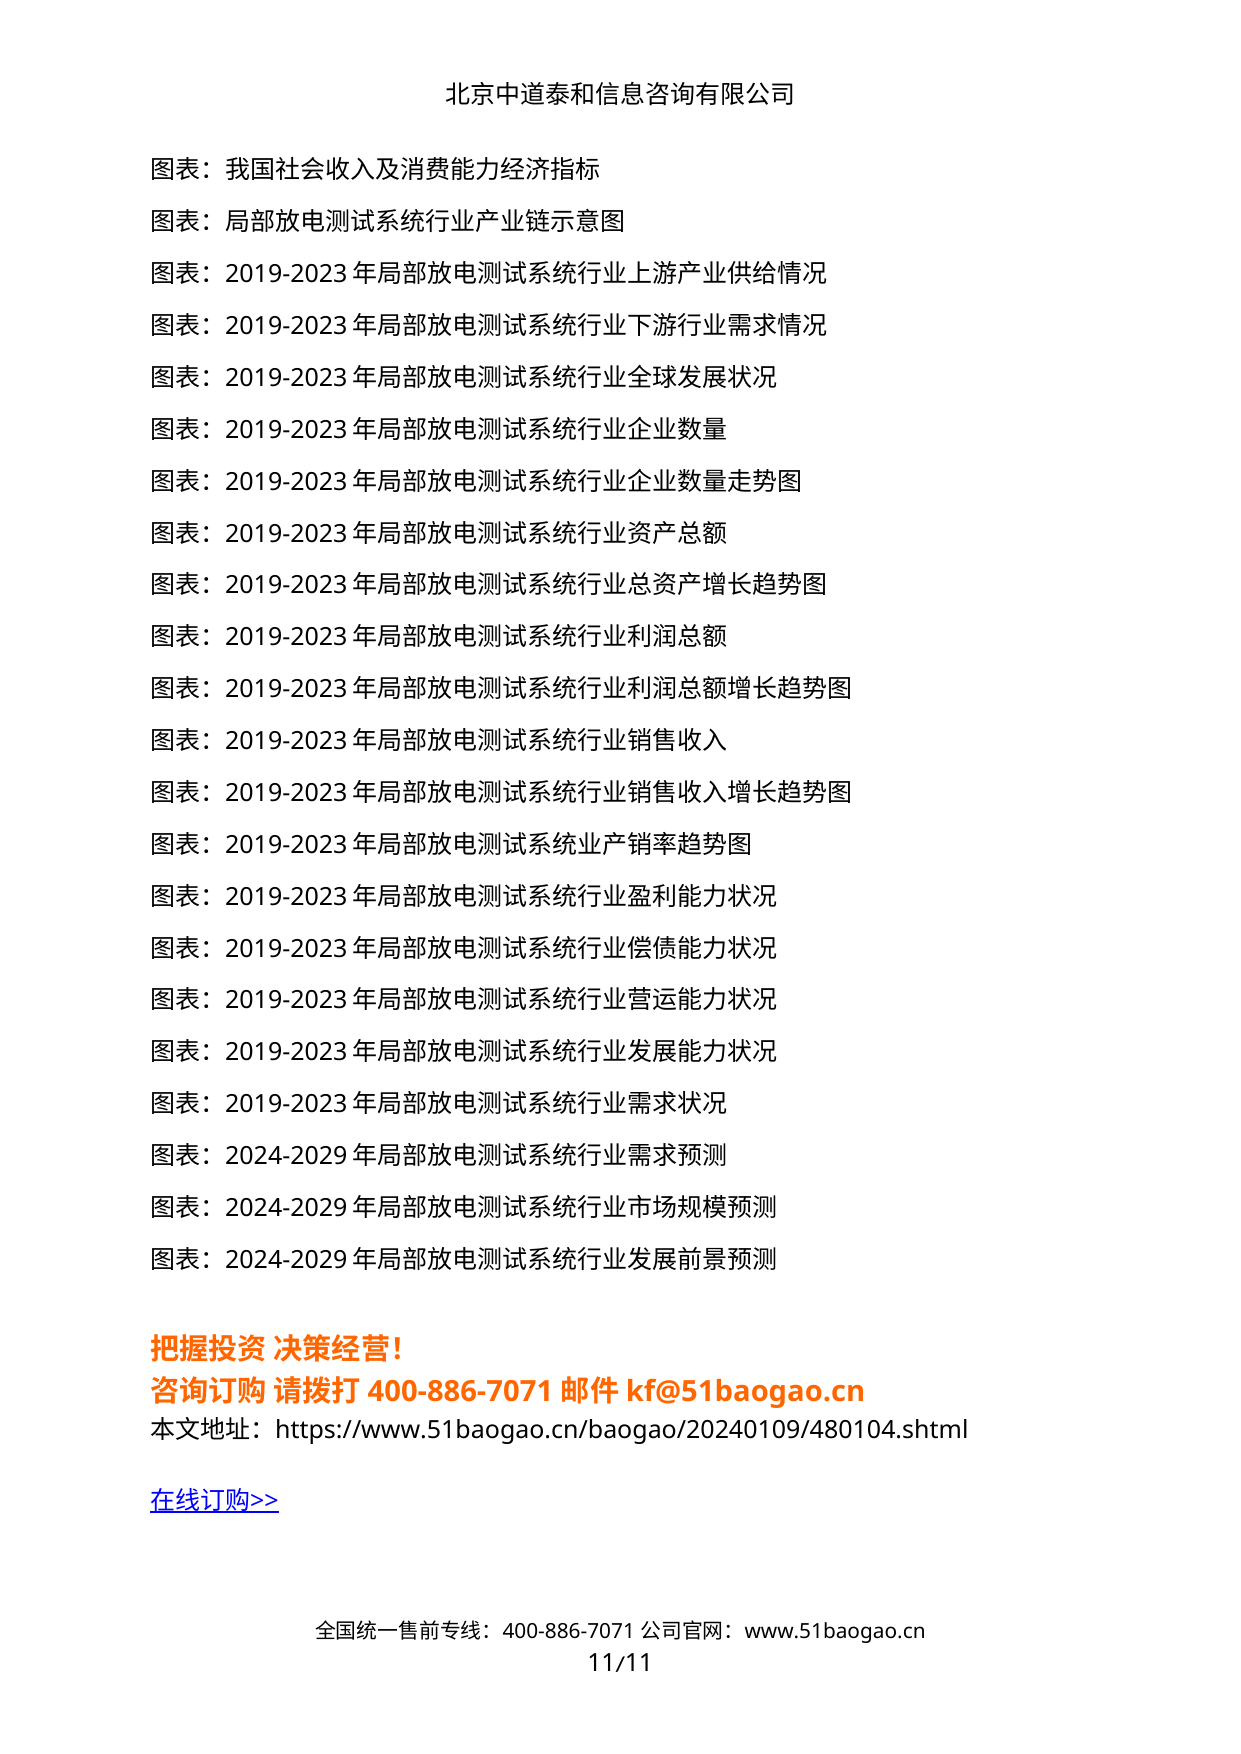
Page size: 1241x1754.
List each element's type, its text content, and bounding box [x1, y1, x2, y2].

text 图表：2024-2029年局部放电测试系统行业需求预测 [150, 1136, 1090, 1172]
text 图表：2019-2023年局部放电测试系统行业需求状况 [150, 1084, 1090, 1120]
text 图表：2019-2023年局部放电测试系统行业盈利能力状况 [150, 876, 1090, 912]
text 图表：2019-2023年局部放电测试系统行业利润总额 [150, 617, 1090, 653]
text 图表：2019-2023年局部放电测试系统行业企业数量 [150, 409, 1090, 446]
text 图表：2019-2023年局部放电测试系统行业资产总额 [150, 513, 1090, 549]
text 图表：2019-2023年局部放电测试系统行业偿债能力状况 [150, 928, 1090, 964]
text 在线订购>> [150, 1446, 1090, 1517]
text 图表：2019-2023年局部放电测试系统行业企业数量走势图 [150, 461, 1090, 497]
text 图表：2019-2023年局部放电测试系统行业销售收入 [150, 721, 1090, 757]
text 图表：2019-2023年局部放电测试系统行业全球发展状况 [150, 357, 1090, 394]
text 图表：2019-2023年局部放电测试系统行业总资产增长趋势图 [150, 565, 1090, 601]
text 图表：2019-2023年局部放电测试系统行业上游产业供给情况 [150, 254, 1090, 290]
text 把握投资 决策经营！咨询订购 请拨打 400-886-7071 邮件 kf@51baogao.cn本文地址：https://www.51baogao.cn/baogao/20240109/480104.shtml [150, 1291, 1090, 1446]
text 图表：2019-2023年局部放电测试系统行业发展能力状况 [150, 1032, 1090, 1068]
text 图表：2024-2029年局部放电测试系统行业发展前景预测 [150, 1239, 1090, 1276]
text 图表：2019-2023年局部放电测试系统行业下游行业需求情况 [150, 306, 1090, 342]
text 图表：2019-2023年局部放电测试系统行业利润总额增长趋势图 [150, 669, 1090, 705]
text 图表：局部放电测试系统行业产业链示意图 [150, 202, 1090, 238]
text 图表：2024-2029年局部放电测试系统行业市场规模预测 [150, 1187, 1090, 1224]
text 图表：2019-2023年局部放电测试系统行业营运能力状况 [150, 980, 1090, 1016]
text 图表：我国社会收入及消费能力经济指标 [150, 150, 1090, 186]
text 图表：2019-2023年局部放电测试系统行业销售收入增长趋势图 [150, 772, 1090, 809]
text 图表：2019-2023年局部放电测试系统业产销率趋势图 [150, 824, 1090, 861]
